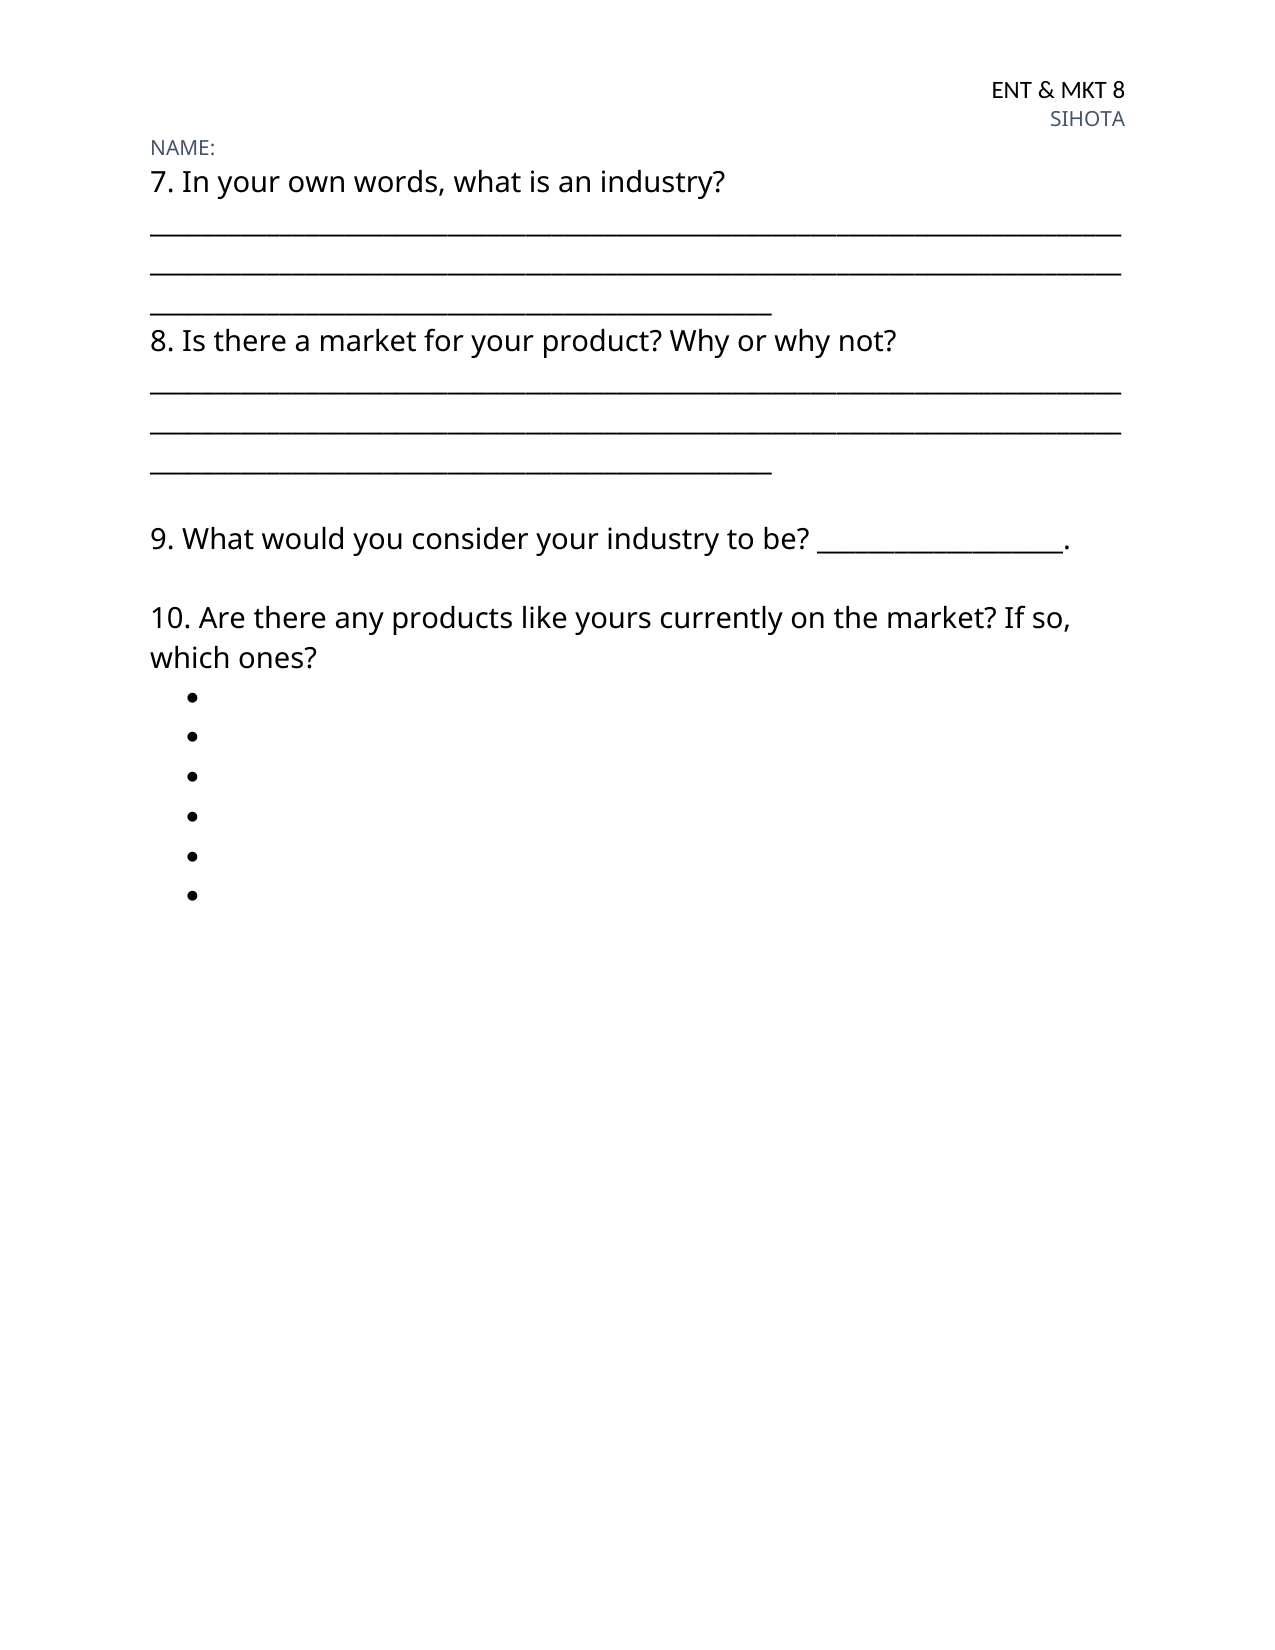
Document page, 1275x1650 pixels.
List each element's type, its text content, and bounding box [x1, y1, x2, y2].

text 9. What would you consider your industry to be? ___________________. [150, 518, 1125, 558]
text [150, 201, 1125, 320]
text 10. Are there any products like yours currently on the market? If so, which ones? [150, 598, 1125, 677]
text 7. In your own words, what is an industry? [150, 161, 1125, 201]
text 8. Is there a market for your product? Why or why not? [150, 320, 1125, 359]
